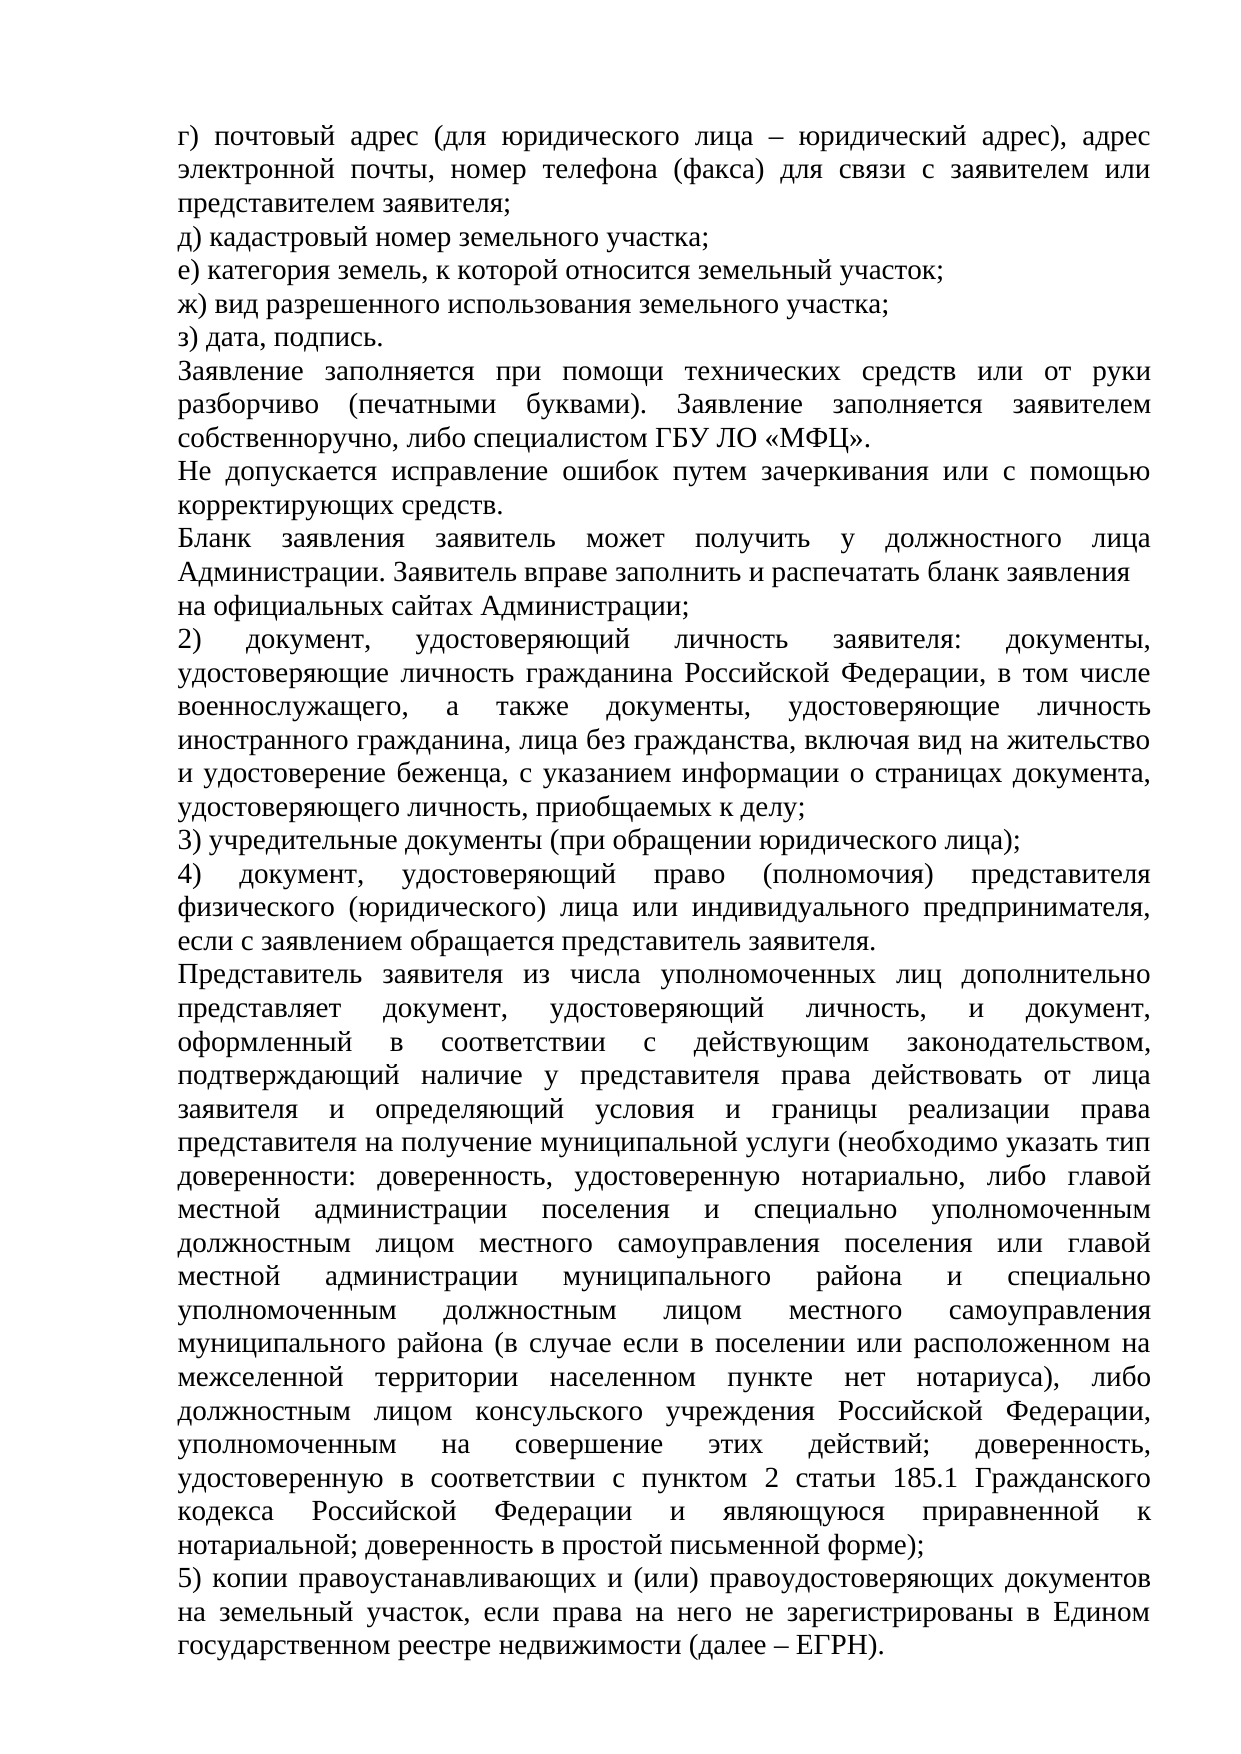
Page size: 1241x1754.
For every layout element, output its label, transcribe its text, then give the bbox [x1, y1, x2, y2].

text г) почтовый адрес (для юридического лица – юридический адрес), адрес электронной почты, номер телефона (факса) для связи с заявителем или представителем заявителя; [177, 118, 1152, 219]
text Не допускается исправление ошибок путем зачеркивания или с помощью корректирующих средств. [177, 453, 1152, 521]
text з) дата, подпись. [177, 319, 1152, 353]
text ж) вид разрешенного использования земельного участка; [177, 286, 1152, 319]
text на официальных сайтах Администрации; [177, 588, 1152, 621]
text д) кадастровый номер земельного участка; [177, 219, 1152, 252]
text 3) учредительные документы (при обращении юридического лица); [177, 822, 1152, 856]
text Бланк заявления заявитель может получить у должностного лица Администрации. Заявитель вправе заполнить и распечатать бланк заявления [177, 521, 1152, 588]
text е) категория земель, к которой относится земельный участок; [177, 252, 1152, 286]
text 2) документ, удостоверяющий личность заявителя: документы, удостоверяющие личность гражданина Российской Федерации, в том числе военнослужащего, а также документы, удостоверяющие личность иностранного гражданина, лица без гражданства, включая вид на жительство и удостоверение беженца, с указанием информации о страницах документа, удостоверяющего личность, приобщаемых к делу; [177, 621, 1152, 822]
text Представитель заявителя из числа уполномоченных лиц дополнительно представляет документ, удостоверяющий личность, и документ, оформленный в соответствии с действующим законодательством, подтверждающий наличие у представителя права действовать от лица заявителя и определяющий условия и границы реализации права представителя на получение муниципальной услуги (необходимо указать тип доверенности: доверенность, удостоверенную нотариально, либо главой местной администрации поселения и специально уполномоченным должностным лицом местного самоуправления поселения или главой местной администрации муниципального района и специально уполномоченным должностным лицом местного самоуправления муниципального района (в случае если в поселении или расположенном на межселенной территории населенном пункте нет нотариуса), либо должностным лицом консульского учреждения Российской Федерации, уполномоченным на совершение этих действий; доверенность, удостоверенную в соответствии с пунктом 2 статьи 185.1 Гражданского кодекса Российской Федерации и являющуюся приравненной к нотариальной; доверенность в простой письменной форме); [177, 957, 1152, 1560]
text 4) документ, удостоверяющий право (полномочия) представителя физического (юридического) лица или индивидуального предпринимателя, если с заявлением обращается представитель заявителя. [177, 856, 1152, 957]
text Заявление заполняется при помощи технических средств или от руки разборчиво (печатными буквами). Заявление заполняется заявителем собственноручно, либо специалистом ГБУ ЛО «МФЦ». [177, 353, 1152, 453]
text 5) копии правоустанавливающих и (или) правоудостоверяющих документов на земельный участок, если права на него не зарегистрированы в Едином государственном реестре недвижимости (далее – ЕГРН). [177, 1560, 1152, 1661]
